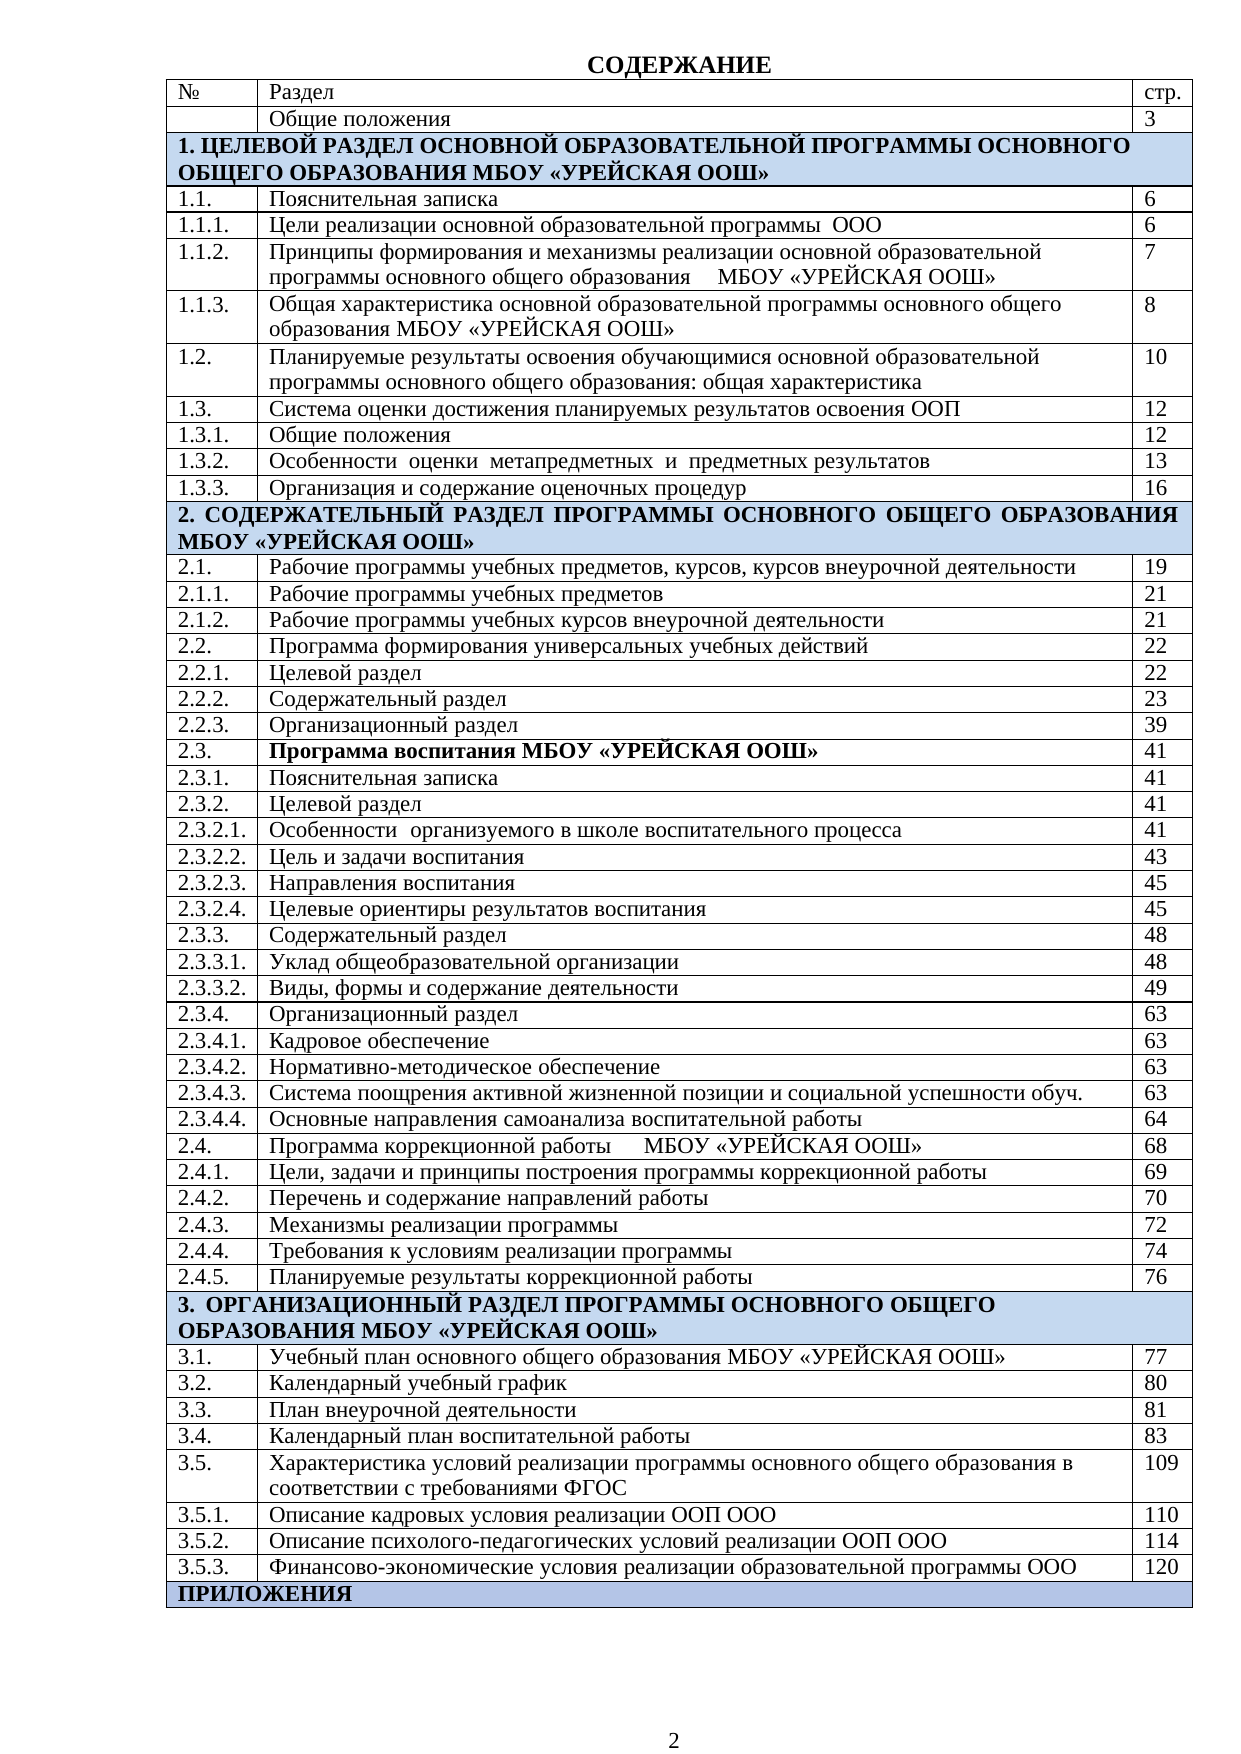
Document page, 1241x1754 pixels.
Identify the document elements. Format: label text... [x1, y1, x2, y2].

table_cell 2.2. [167, 634, 257, 660]
table_cell 7 [1133, 239, 1192, 290]
table_cell 76 [1133, 1265, 1192, 1291]
table_cell 2.3.3. [167, 924, 257, 949]
table_cell 2.3.4.4. [167, 1108, 257, 1133]
table_cell 39 [1133, 713, 1192, 738]
table_cell 2.2.1. [167, 661, 257, 686]
table_cell 63 [1133, 1081, 1192, 1107]
table_cell 120 [1133, 1555, 1192, 1581]
table_cell 110 [1133, 1503, 1192, 1528]
table_cell 1.3. [167, 397, 257, 422]
table_cell 2.3.3.2. [167, 976, 257, 1001]
table_cell 2.4.1. [167, 1160, 257, 1185]
table_cell 6 [1133, 213, 1192, 238]
table_cell 3. ОРГАНИЗАЦИОННЫЙ РАЗДЕЛ ПРОГРАММЫ ОСНОВНОГО ОБЩЕГО ОБРАЗОВАНИЯ МБОУ «УРЕЙСКАЯ ООШ» [167, 1292, 1192, 1344]
table_cell 68 [1133, 1134, 1192, 1159]
table_cell 2.4.4. [167, 1239, 257, 1264]
table_cell Рабочие программы учебных предметов, курсов, курсов внеурочной деятельности [258, 555, 1132, 581]
table_cell Целевые ориентиры результатов воспитания [258, 897, 1132, 922]
table_cell Пояснительная записка [258, 187, 1132, 211]
table_cell Содержательный раздел [258, 924, 1132, 949]
table_cell 63 [1133, 1003, 1192, 1027]
subtitle СОДЕРЖАНИЕ [351, 50, 1007, 79]
table_cell 8 [1133, 291, 1192, 343]
table_cell Система оценки достижения планируемых результатов освоения ООП [258, 397, 1132, 422]
table_cell 2.3.2.4. [167, 897, 257, 922]
table_cell Кадровое обеспечение [258, 1029, 1132, 1054]
table_cell 3.5.2. [167, 1529, 257, 1554]
table_cell 45 [1133, 897, 1192, 922]
table_cell Система поощрения активной жизненной позиции и социальной успешности обуч. [258, 1081, 1132, 1107]
table_cell Принципы формирования и механизмы реализации основной образовательной программы основного общего образования МБОУ «УРЕЙСКАЯ ООШ» [258, 239, 1132, 290]
table_cell 72 [1133, 1213, 1192, 1238]
table_cell 43 [1133, 845, 1192, 870]
table_cell 2.3. [167, 740, 257, 765]
table_cell 1.3.1. [167, 423, 257, 448]
table_cell Программа воспитания МБОУ «УРЕЙСКАЯ ООШ» [258, 740, 1132, 765]
table_cell 77 [1133, 1345, 1192, 1370]
table_cell 2.3.2.1. [167, 818, 257, 843]
table_cell 48 [1133, 950, 1192, 975]
table_cell Основные направления самоанализа воспитательной работы [258, 1108, 1132, 1133]
table_cell Планируемые результаты коррекционной работы [258, 1265, 1132, 1291]
table_header стр. [1133, 80, 1192, 106]
table_cell Календарный план воспитательной работы [258, 1424, 1132, 1449]
table_cell 3.4. [167, 1424, 257, 1449]
table_cell 3.3. [167, 1398, 257, 1423]
table_cell Нормативно-методическое обеспечение [258, 1055, 1132, 1080]
table_cell 2.1. [167, 555, 257, 581]
table_cell Содержательный раздел [258, 687, 1132, 712]
table_cell 3.5.3. [167, 1555, 257, 1581]
table_cell 2.3.4.3. [167, 1081, 257, 1107]
table_cell 1.1.3. [167, 291, 257, 343]
table_cell 6 [1133, 187, 1192, 211]
table_cell 1.3.2. [167, 449, 257, 474]
table_cell 1.1. [167, 187, 257, 211]
table_cell 2.4. [167, 1134, 257, 1159]
table_cell Цели реализации основной образовательной программы ООО [258, 213, 1132, 238]
table_cell 3.2. [167, 1371, 257, 1397]
table_cell 3.5.1. [167, 1503, 257, 1528]
table_cell 2.4.2. [167, 1186, 257, 1212]
table_cell Организационный раздел [258, 713, 1132, 738]
table_cell 109 [1133, 1450, 1192, 1502]
table_cell 12 [1133, 423, 1192, 448]
table_cell План внеурочной деятельности [258, 1398, 1132, 1423]
table_cell Программа формирования универсальных учебных действий [258, 634, 1132, 660]
table_cell 70 [1133, 1186, 1192, 1212]
table_cell Перечень и содержание направлений работы [258, 1186, 1132, 1212]
table_header Раздел [258, 80, 1132, 106]
table_cell 2.3.4.2. [167, 1055, 257, 1080]
table_cell 1.1.2. [167, 239, 257, 290]
table_cell 41 [1133, 740, 1192, 765]
table_cell 2.4.5. [167, 1265, 257, 1291]
table_cell 41 [1133, 818, 1192, 843]
table_cell Рабочие программы учебных предметов [258, 582, 1132, 607]
table_cell 80 [1133, 1371, 1192, 1397]
table_cell 21 [1133, 582, 1192, 607]
table_cell 1. ЦЕЛЕВОЙ РАЗДЕЛ ОСНОВНОЙ ОБРАЗОВАТЕЛЬНОЙ ПРОГРАММЫ ОСНОВНОГО ОБЩЕГО ОБРАЗОВАНИЯ МБОУ «УРЕЙСКАЯ ООШ» [167, 133, 1192, 185]
table_cell 22 [1133, 661, 1192, 686]
table_cell 2.3.4. [167, 1003, 257, 1027]
table_cell Требования к условиям реализации программы [258, 1239, 1132, 1264]
table_cell 23 [1133, 687, 1192, 712]
table_cell 2.3.3.1. [167, 950, 257, 975]
table_cell 2.3.2.2. [167, 845, 257, 870]
table_cell Целевой раздел [258, 792, 1132, 817]
table_cell Направления воспитания [258, 871, 1132, 896]
table_cell Характеристика условий реализации программы основного общего образования в соответствии с требованиями ФГОС [258, 1450, 1132, 1502]
table_cell Организационный раздел [258, 1003, 1132, 1027]
table_cell 64 [1133, 1108, 1192, 1133]
table_cell 45 [1133, 871, 1192, 896]
table_cell 63 [1133, 1029, 1192, 1054]
table_cell 49 [1133, 976, 1192, 1001]
table_cell 63 [1133, 1055, 1192, 1080]
table_cell 3.1. [167, 1345, 257, 1370]
table_cell Цели, задачи и принципы построения программы коррекционной работы [258, 1160, 1132, 1185]
table_cell 41 [1133, 792, 1192, 817]
table_cell Учебный план основного общего образования МБОУ «УРЕЙСКАЯ ООШ» [258, 1345, 1132, 1370]
table_cell 10 [1133, 344, 1192, 396]
table_cell Цель и задачи воспитания [258, 845, 1132, 870]
table_cell 19 [1133, 555, 1192, 581]
table_cell 2.2.2. [167, 687, 257, 712]
table_cell 114 [1133, 1529, 1192, 1554]
table_cell Программа коррекционной работы МБОУ «УРЕЙСКАЯ ООШ» [258, 1134, 1132, 1159]
table_cell 13 [1133, 449, 1192, 474]
table_cell Особенности организуемого в школе воспитательного процесса [258, 818, 1132, 843]
table_cell 1.3.3. [167, 476, 257, 501]
table_cell Виды, формы и содержание деятельности [258, 976, 1132, 1001]
table_cell Планируемые результаты освоения обучающимися основной образовательной программы основного общего образования: общая характеристика [258, 344, 1132, 396]
table_cell Финансово-экономические условия реализации образовательной программы ООО [258, 1555, 1132, 1581]
table_cell Пояснительная записка [258, 766, 1132, 791]
table_cell ПРИЛОЖЕНИЯ [167, 1582, 1192, 1607]
table_cell Описание кадровых условия реализации ООП ООО [258, 1503, 1132, 1528]
table_cell 2.4.3. [167, 1213, 257, 1238]
table_cell Механизмы реализации программы [258, 1213, 1132, 1238]
table_cell 2.3.2. [167, 792, 257, 817]
table_cell 2.2.3. [167, 713, 257, 738]
table_cell 3.5. [167, 1450, 257, 1502]
table_cell 1.1.1. [167, 213, 257, 238]
table_cell Рабочие программы учебных курсов внеурочной деятельности [258, 608, 1132, 633]
table_cell Целевой раздел [258, 661, 1132, 686]
table_cell 12 [1133, 397, 1192, 422]
table_cell Организация и содержание оценочных процедур [258, 476, 1132, 501]
table_cell 81 [1133, 1398, 1192, 1423]
table_cell Общие положения [258, 423, 1132, 448]
table_cell 3 [1133, 107, 1192, 132]
table_cell 22 [1133, 634, 1192, 660]
table_cell 1.2. [167, 344, 257, 396]
table_cell 2.3.2.3. [167, 871, 257, 896]
table_cell 2.3.4.1. [167, 1029, 257, 1054]
table_header № [167, 80, 257, 106]
table_cell 41 [1133, 766, 1192, 791]
table_cell 21 [1133, 608, 1192, 633]
table_cell Особенности оценки метапредметных и предметных результатов [258, 449, 1132, 474]
table_cell 2. СОДЕРЖАТЕЛЬНЫЙ РАЗДЕЛ ПРОГРАММЫ ОСНОВНОГО ОБЩЕГО ОБРАЗОВАНИЯ МБОУ «УРЕЙСКАЯ ООШ» [167, 502, 1192, 554]
table_cell 16 [1133, 476, 1192, 501]
table_cell 2.1.1. [167, 582, 257, 607]
table_cell Описание психолого-педагогических условий реализации ООП ООО [258, 1529, 1132, 1554]
table_cell Календарный учебный график [258, 1371, 1132, 1397]
table_cell Общая характеристика основной образовательной программы основного общего образования МБОУ «УРЕЙСКАЯ ООШ» [258, 291, 1132, 343]
table_cell 69 [1133, 1160, 1192, 1185]
table_cell Общие положения [258, 107, 1132, 132]
table_cell [167, 107, 257, 132]
table_cell 48 [1133, 924, 1192, 949]
table_cell 2.3.1. [167, 766, 257, 791]
table_cell Уклад общеобразовательной организации [258, 950, 1132, 975]
table_cell 2.1.2. [167, 608, 257, 633]
table_cell 83 [1133, 1424, 1192, 1449]
table_cell 74 [1133, 1239, 1192, 1264]
